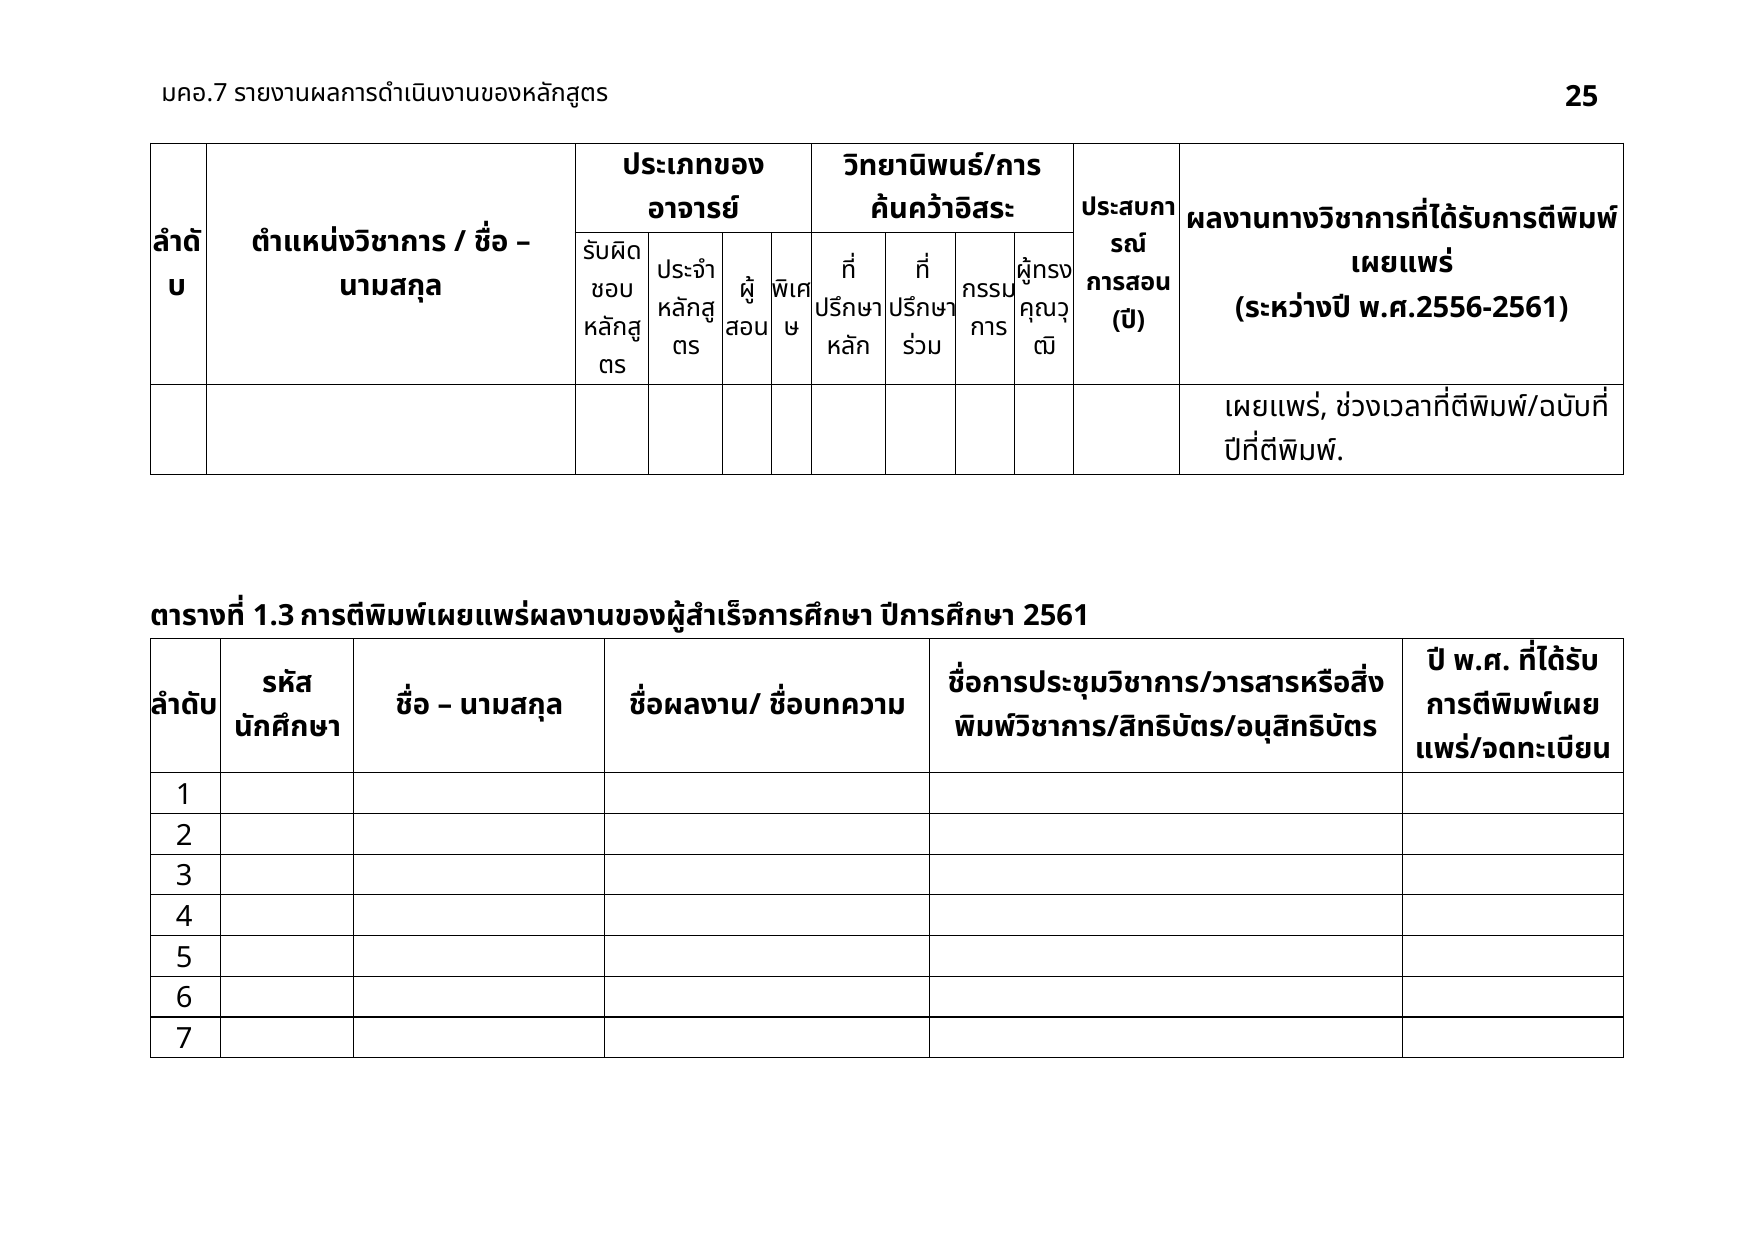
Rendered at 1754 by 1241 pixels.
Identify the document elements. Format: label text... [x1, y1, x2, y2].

table_cell พิเศษ [772, 233, 811, 384]
table_header ผลงานทางวิชาการที่ได้รับการตีพิมพ์เผยแพร่ (ระหว่างปี พ.ศ.2556-2561) [1180, 144, 1623, 384]
table_cell ผู้สอน [723, 233, 771, 384]
table_header ประเภทของอาจารย์ [576, 144, 811, 232]
table_cell [354, 895, 604, 935]
table_cell [1403, 1018, 1623, 1057]
table_cell ชื่อเจ้าของผลงาน, (ปีที่พิมพ์), ชื่อผลงานวิจัย/บทความ, แหล่งตีพิมพ์เผยแพร่, ช่วงเวลาที่ตีพิมพ์/ฉบับที่ ปีที่ตีพิมพ์. [1180, 385, 1623, 474]
table_header ชื่อการประชุมวิชาการ/วารสารหรือสิ่งพิมพ์วิชาการ/สิทธิบัตร/อนุสิทธิบัตร [930, 639, 1402, 772]
table_cell [221, 936, 353, 976]
table_cell 6 [151, 385, 206, 474]
table_cell [1015, 385, 1073, 474]
table_cell 1 [151, 773, 220, 813]
table_cell [221, 773, 353, 813]
table_cell [930, 855, 1402, 894]
table_cell 4 [151, 895, 220, 935]
table_header ประสบการณ์ การสอน (ปี) [1074, 144, 1179, 384]
table_cell [930, 773, 1402, 813]
table_cell [221, 855, 353, 894]
table_cell [772, 385, 811, 474]
table_cell ที่ปรึกษาร่วม [886, 233, 955, 384]
table_cell [605, 855, 929, 894]
table_cell [886, 385, 955, 474]
table_cell [1403, 773, 1623, 813]
table_cell [649, 385, 722, 474]
table_cell 6 [151, 977, 220, 1016]
text ตารางที่ 1.3 การตีพิมพ์เผยแพร่ผลงานของผู้สำเร็จการศึกษา ปีการศึกษา 2561 [150, 594, 1609, 638]
table_cell [930, 977, 1402, 1016]
table_cell [930, 936, 1402, 976]
table_cell 5 [151, 936, 220, 976]
table_cell [207, 385, 575, 474]
table_cell [605, 814, 929, 853]
table_cell [221, 1018, 353, 1057]
table_header รหัสนักศึกษา [221, 639, 353, 772]
table_cell ประจำหลักสูตร [649, 233, 722, 384]
table_cell ผู้ทรง คุณวุฒิ [1015, 233, 1073, 384]
table_cell 2 [151, 814, 220, 853]
table_header ลำดับ [151, 639, 220, 772]
table_header ลำดับ [151, 144, 206, 384]
table_cell [930, 814, 1402, 853]
table_cell กรรม การ [956, 233, 1014, 384]
table_cell [1403, 814, 1623, 853]
table_cell ที่ปรึกษาหลัก [812, 233, 885, 384]
table_cell [723, 385, 771, 474]
table_cell [1074, 385, 1179, 474]
table_cell [605, 773, 929, 813]
table_cell [221, 895, 353, 935]
table_cell [930, 895, 1402, 935]
table_header ชื่อ – นามสกุล [354, 639, 604, 772]
table_cell 3 [151, 855, 220, 894]
table_header ตำแหน่งวิชาการ / ชื่อ – นามสกุล [207, 144, 575, 384]
table_cell [1403, 936, 1623, 976]
table_cell [221, 977, 353, 1016]
table_cell [1403, 895, 1623, 935]
table_cell [354, 936, 604, 976]
table_cell [605, 1018, 929, 1057]
table_cell [605, 977, 929, 1016]
table_header วิทยานิพนธ์/การค้นคว้าอิสระ [812, 144, 1073, 232]
table_cell [930, 1018, 1402, 1057]
table_cell [1403, 855, 1623, 894]
table_cell [354, 814, 604, 853]
table_cell [605, 936, 929, 976]
table_header ชื่อผลงาน/ ชื่อบทความ [605, 639, 929, 772]
table_cell [956, 385, 1014, 474]
table_cell [354, 977, 604, 1016]
table_cell รับผิดชอบหลักสูตร [576, 233, 648, 384]
table_cell [354, 1018, 604, 1057]
table_cell [354, 855, 604, 894]
table_cell [1403, 977, 1623, 1016]
table_cell [354, 773, 604, 813]
table_cell [812, 385, 885, 474]
table_header ปี พ.ศ. ที่ได้รับการตีพิมพ์เผยแพร่/จดทะเบียน [1403, 639, 1623, 772]
table_cell [605, 895, 929, 935]
table_cell [576, 385, 648, 474]
table_cell 7 [151, 1018, 220, 1057]
table_cell [221, 814, 353, 853]
